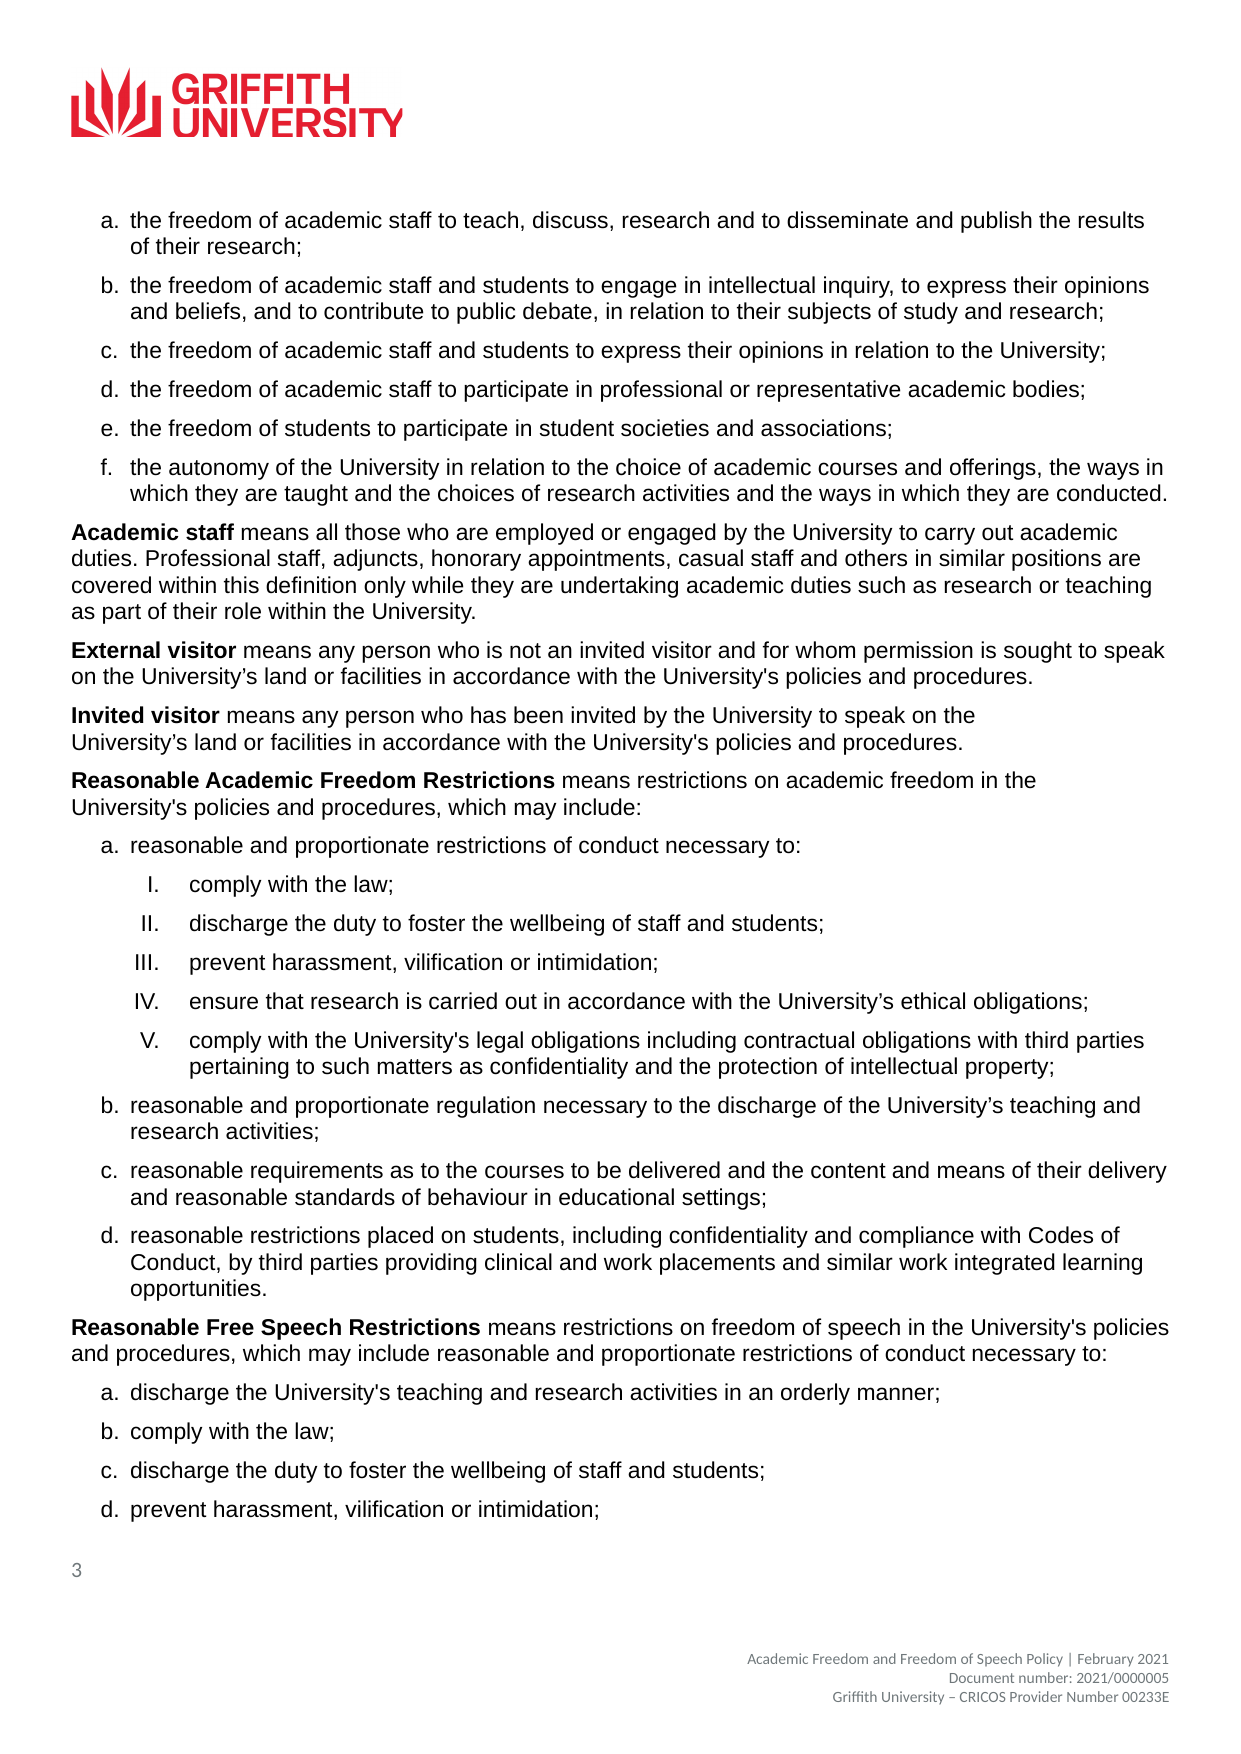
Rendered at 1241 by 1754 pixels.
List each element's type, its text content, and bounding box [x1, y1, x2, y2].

list reasonable and proportionate restrictions of conduct necessary to: [100, 832, 1169, 859]
text Reasonable Academic Freedom Restrictions means restrictions on academic freedom in the University's policies and procedures, which may include: [71, 767, 1058, 820]
list discharge the duty to foster the wellbeing of staff and students; [159, 910, 1043, 937]
list comply with the law; [159, 871, 1043, 898]
list the autonomy of the University in relation to the choice of academic courses and offerings, the ways in which they are taught and the choices of research activities and the ways in which they are conducted. [100, 454, 1169, 506]
list reasonable restrictions placed on students, including confidentiality and compliance with Codes of Conduct, by third parties providing clinical and work placements and similar work integrated learning opportunities. [100, 1222, 1169, 1301]
list comply with the University's legal obligations including contractual obligations with third parties pertaining to such matters as confidentiality and the protection of intellectual property; [159, 1027, 1169, 1079]
list ensure that research is carried out in accordance with the University’s ethical obligations; [159, 988, 1169, 1014]
list the freedom of academic staff to teach, discuss, research and to disseminate and publish the results of their research; [100, 207, 1169, 259]
picture [70, 67, 402, 137]
list comply with the law; [100, 1418, 1169, 1444]
text External visitor means any person who is not an invited visitor and for whom permission is sought to speak on the University’s land or facilities in accordance with the University's policies and procedures. [71, 637, 1169, 689]
text Invited visitor means any person who has been invited by the University to speak on the University’s land or facilities in accordance with the University's policies and procedures. [71, 702, 1043, 755]
list reasonable requirements as to the courses to be delivered and the content and means of their delivery and reasonable standards of behaviour in educational settings; [100, 1157, 1169, 1210]
text Reasonable Free Speech Restrictions means restrictions on freedom of speech in the University's policies and procedures, which may include reasonable and proportionate restrictions of conduct necessary to: [71, 1314, 1169, 1367]
list the freedom of academic staff to participate in professional or representative academic bodies; [100, 376, 1169, 402]
list the freedom of students to participate in student societies and associations; [100, 415, 1169, 441]
list prevent harassment, vilification or intimidation; [159, 949, 1169, 975]
list reasonable and proportionate regulation necessary to the discharge of the University’s teaching and research activities; [100, 1092, 1169, 1145]
list prevent harassment, vilification or intimidation; [100, 1496, 1169, 1522]
list the freedom of academic staff and students to express their opinions in relation to the University; [100, 337, 1169, 363]
list discharge the duty to foster the wellbeing of staff and students; [100, 1457, 1169, 1483]
list the freedom of academic staff and students to engage in intellectual inquiry, to express their opinions and beliefs, and to contribute to public debate, in relation to their subjects of study and research; [100, 272, 1169, 325]
list discharge the University's teaching and research activities in an orderly manner; [100, 1379, 1169, 1406]
text Academic staff means all those who are employed or engaged by the University to carry out academic duties. Professional staff, adjuncts, honorary appointments, casual staff and others in similar positions are covered within this definition only while they are undertaking academic duties such as research or teaching as part of their role within the University. [71, 519, 1169, 624]
